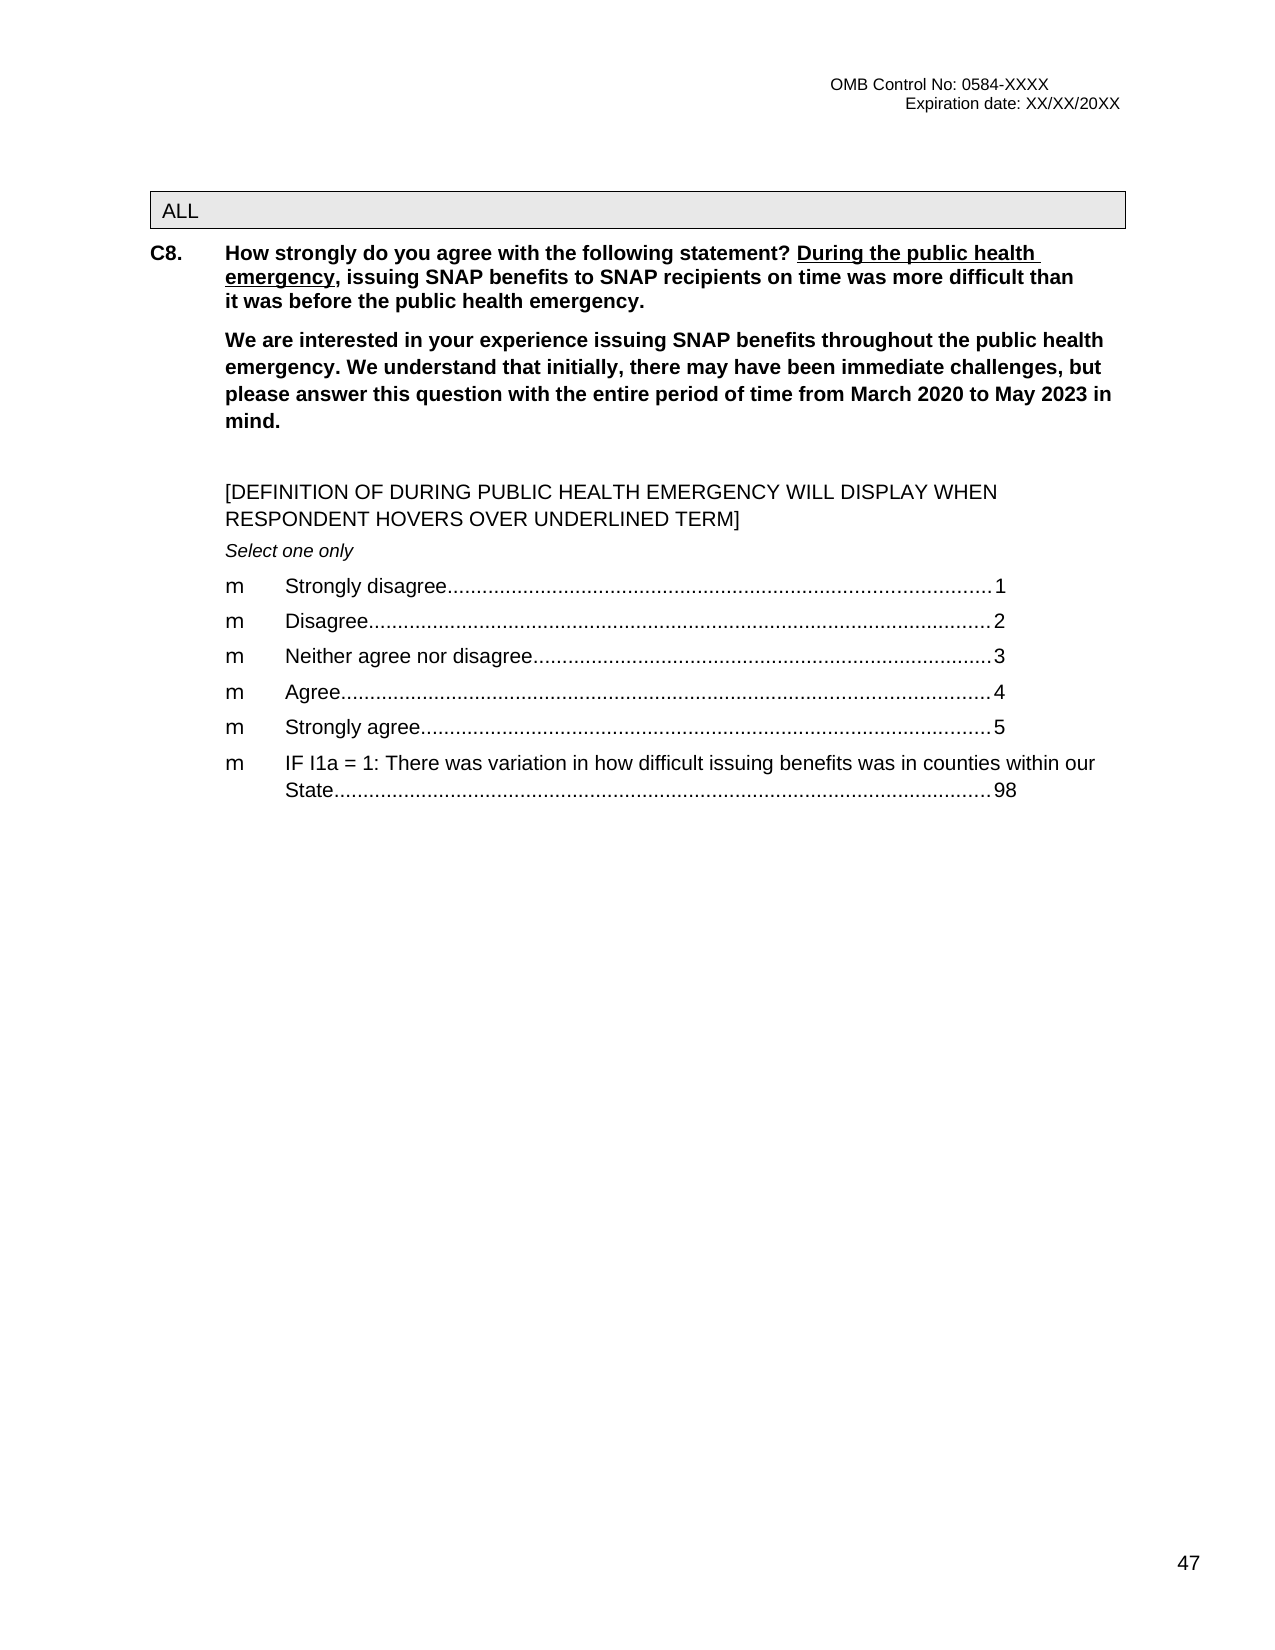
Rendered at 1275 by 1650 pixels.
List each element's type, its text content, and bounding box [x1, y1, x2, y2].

text [DEFINITION OF DURING PUBLIC HEALTH EMERGENCY WILL DISPLAY WHEN RESPONDENT HOVERS OVER UNDERLINED TERM] [225, 478, 1125, 532]
text m IF I1a = 1: There was variation in how difficult issuing benefits was in counties within our State 98 [225, 748, 1125, 803]
text m Agree 4 [225, 678, 1125, 705]
table_header ALL [151, 192, 1125, 228]
text m Strongly disagree 1 [225, 571, 1125, 598]
text Select one only [225, 536, 1125, 563]
text We are interested in your experience issuing SNAP benefits throughout the public health emergency. We understand that initially, there may have been immediate challenges, but please answer this question with the entire period of time from March 2020 to May 2023 in mind. [225, 326, 1125, 434]
text m Neither agree nor disagree 3 [225, 642, 1125, 669]
text m Disagree 2 [225, 607, 1125, 634]
text C8. How strongly do you agree with the following statement? During the public health emergency, issuing SNAP benefits to SNAP recipients on time was more difficult than it was before the public health emergency. [150, 241, 1087, 313]
text m Strongly agree 5 [225, 713, 1125, 740]
